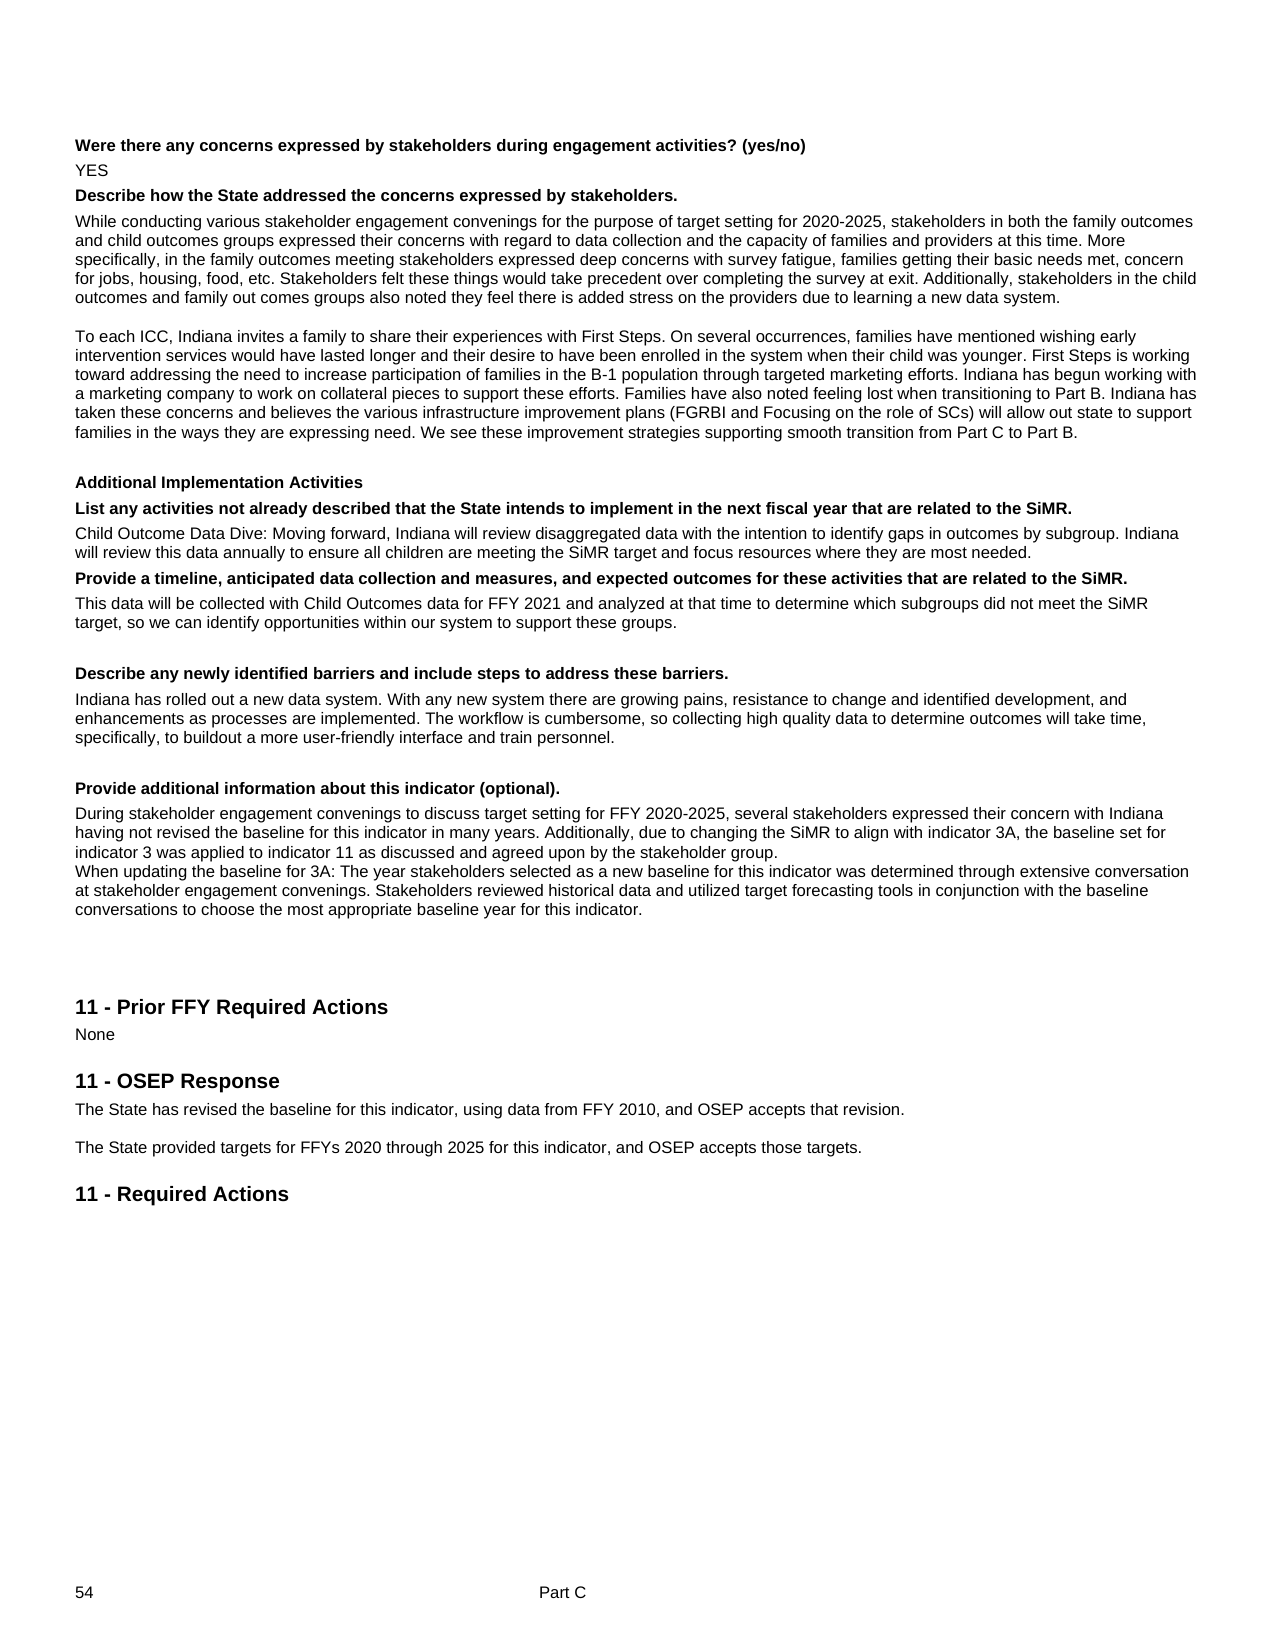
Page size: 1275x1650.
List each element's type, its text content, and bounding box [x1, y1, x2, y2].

text While conducting various stakeholder engagement convenings for the purpose of target setting for 2020-2025, stakeholders in both the family outcomes and child outcomes groups expressed their concerns with regard to data collection and the capacity of families and providers at this time. More specifically, in the family outcomes meeting stakeholders expressed deep concerns with survey fatigue, families getting their basic needs met, concern for jobs, housing, food, etc. Stakeholders felt these things would take precedent over completing the survey at exit. Additionally, stakeholders in the child outcomes and family out comes groups also noted they feel there is added stress on the providers due to learning a new data system. To each ICC, Indiana invites a family to share their experiences with First Steps. On several occurrences, families have mentioned wishing early intervention services would have lasted longer and their desire to have been enrolled in the system when their child was younger. First Steps is working toward addressing the need to increase participation of families in the B-1 population through targeted marketing efforts. Indiana has begun working with a marketing company to work on collateral pieces to support these efforts. Families have also noted feeling lost when transitioning to Part B. Indiana has taken these concerns and believes the various infrastructure improvement plans (FGRBI and Focusing on the role of SCs) will allow out state to support families in the ways they are expressing need. We see these improvement strategies supporting smooth transition from Part C to Part B. [75, 212, 1200, 442]
text Provide additional information about this indicator (optional). [75, 779, 1200, 798]
subtitle 11 - OSEP Response [75, 1069, 1200, 1093]
subtitle 11 - Prior FFY Required Actions [75, 995, 1200, 1019]
text The State has revised the baseline for this indicator, using data from FFY 2010, and OSEP accepts that revision. The State provided targets for FFYs 2020 through 2025 for this indicator, and OSEP accepts those targets. [75, 1099, 1200, 1157]
text YES [75, 161, 1200, 180]
text Describe how the State addressed the concerns expressed by stakeholders. [75, 186, 1200, 205]
text This data will be collected with Child Outcomes data for FFY 2021 and analyzed at that time to determine which subgroups did not meet the SiMR target, so we can identify opportunities within our system to support these groups. [75, 594, 1200, 632]
text List any activities not already described that the State intends to implement in the next fiscal year that are related to the SiMR. [75, 499, 1200, 518]
text Indiana has rolled out a new data system. With any new system there are growing pains, resistance to change and identified development, and enhancements as processes are implemented. The workflow is cumbersome, so collecting high quality data to determine outcomes will take time, specifically, to buildout a more user-friendly interface and train personnel. [75, 689, 1200, 747]
text Describe any newly identified barriers and include steps to address these barriers. [75, 664, 1200, 683]
text Child Outcome Data Dive: Moving forward, Indiana will review disaggregated data with the intention to identify gaps in outcomes by subgroup. Indiana will review this data annually to ensure all children are meeting the SiMR target and focus resources where they are most needed. [75, 524, 1200, 562]
text Additional Implementation Activities [75, 473, 1200, 492]
text Were there any concerns expressed by stakeholders during engagement activities? (yes/no) [75, 135, 1200, 154]
text None [75, 1025, 1200, 1044]
text During stakeholder engagement convenings to discuss target setting for FFY 2020-2025, several stakeholders expressed their concern with Indiana having not revised the baseline for this indicator in many years. Additionally, due to changing the SiMR to align with indicator 3A, the baseline set for indicator 3 was applied to indicator 11 as discussed and agreed upon by the stakeholder group. When updating the baseline for 3A: The year stakeholders selected as a new baseline for this indicator was determined through extensive conversation at stakeholder engagement convenings. Stakeholders reviewed historical data and utilized target forecasting tools in conjunction with the baseline conversations to choose the most appropriate baseline year for this indicator. [75, 804, 1200, 919]
text Provide a timeline, anticipated data collection and measures, and expected outcomes for these activities that are related to the SiMR. [75, 569, 1200, 588]
subtitle 11 - Required Actions [75, 1182, 1200, 1206]
